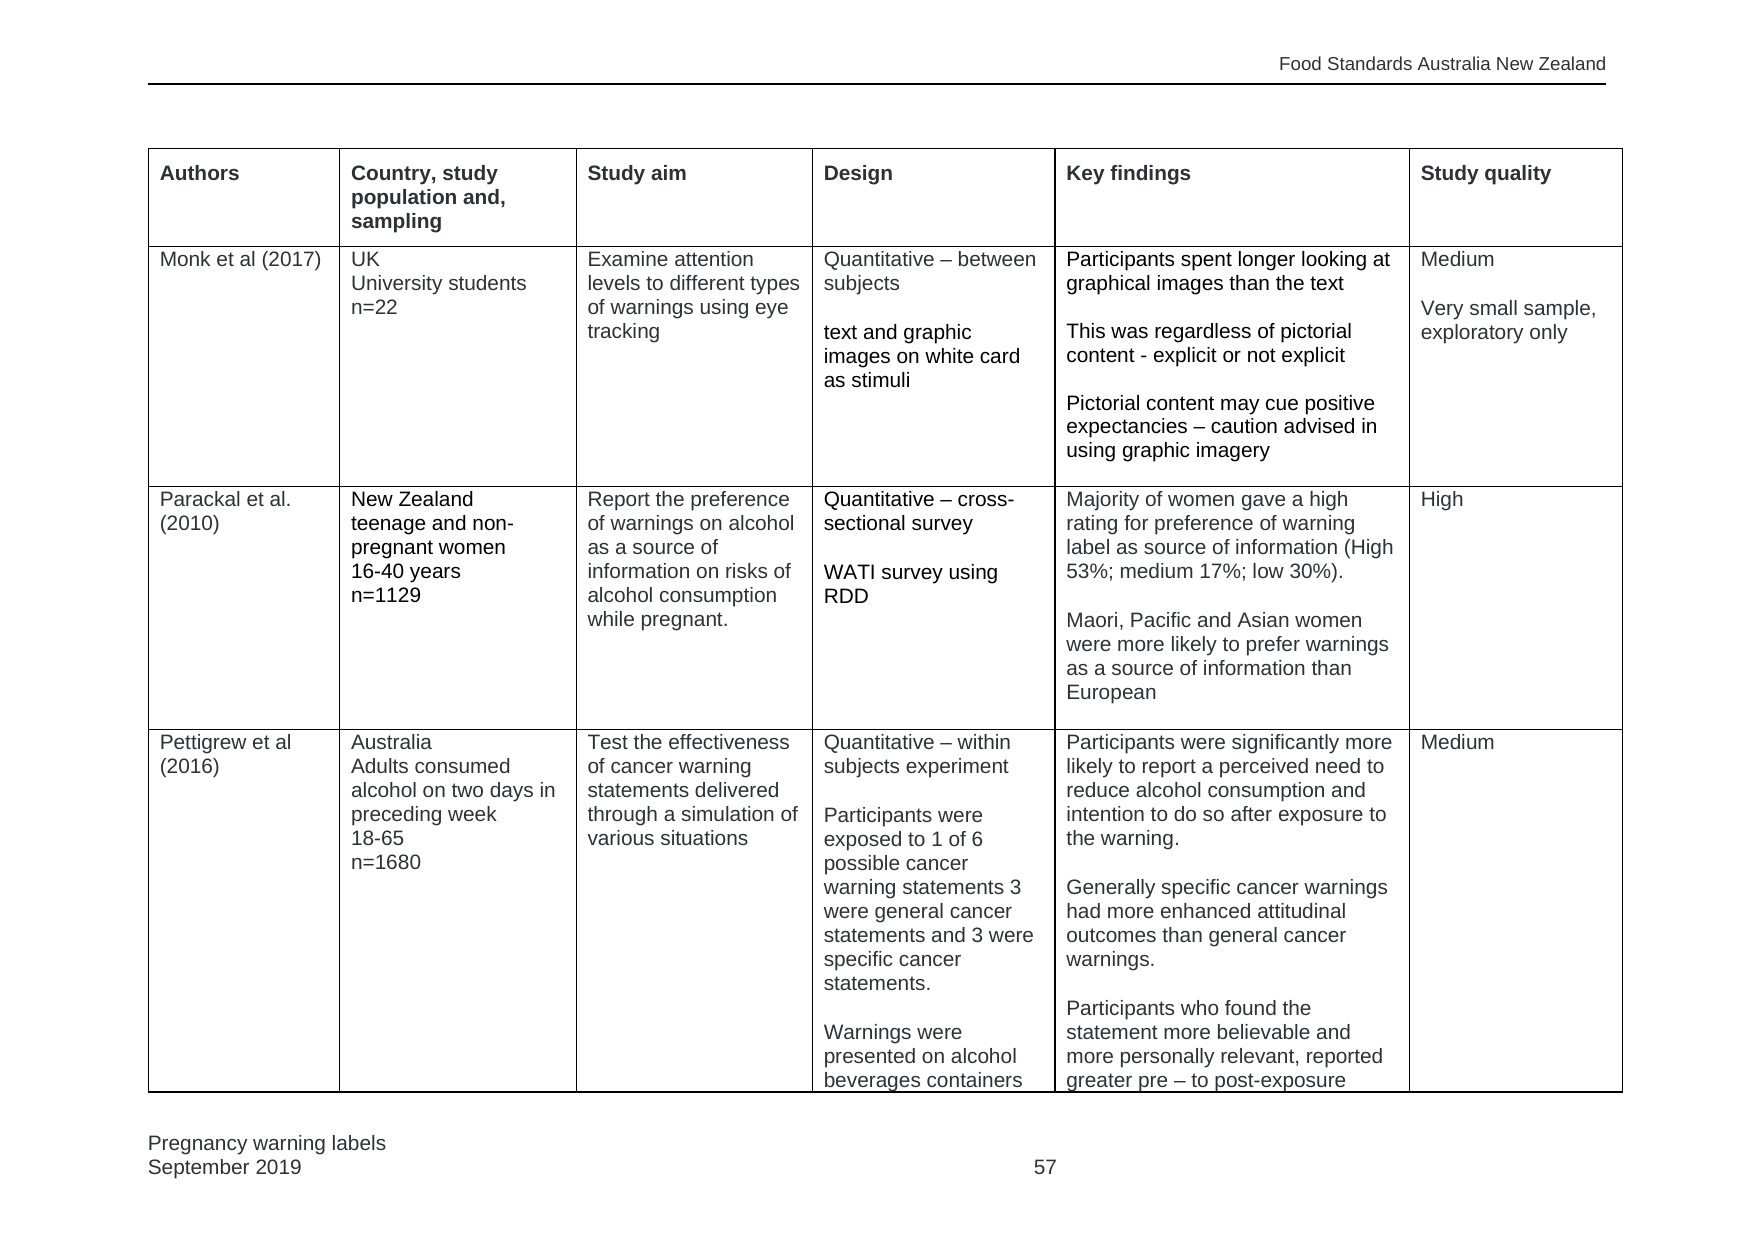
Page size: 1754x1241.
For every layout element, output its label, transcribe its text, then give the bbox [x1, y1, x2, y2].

table_cell New Zealand teenage and non-pregnant women 16-40 years n=1129 [340, 487, 576, 729]
table_cell Medium [1410, 730, 1622, 1091]
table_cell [577, 730, 812, 1091]
table_cell Majority of women gave a high rating for preference of warning label as source of information (High 53%; medium 17%; low 30%). Maori, Pacific and Asian women were more likely to prefer warnings as a source of information than European [1056, 487, 1409, 729]
table_cell Pettigrew et al (2016) [149, 730, 339, 1091]
table_cell Monk et al (2017) [149, 247, 339, 486]
table_cell Quantitative – cross- sectional survey WATI survey using RDD [813, 487, 1054, 729]
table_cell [340, 730, 576, 1091]
table_cell UK University students n=22 [340, 247, 576, 486]
table_cell Examine attention levels to different types of warnings using eye tracking [577, 247, 812, 486]
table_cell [813, 730, 1054, 1091]
table_header Authors [149, 149, 339, 246]
table_header Country, study population and, sampling [340, 149, 576, 246]
table_header Key findings [1056, 149, 1409, 246]
table_cell Report the preference of warnings on alcohol as a source of information on risks of alcohol consumption while pregnant. [577, 487, 812, 729]
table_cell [1056, 730, 1409, 1091]
table_cell Parackal et al. (2010) [149, 487, 339, 729]
table_header Study quality [1410, 149, 1622, 246]
table_cell High [1410, 487, 1622, 729]
table_cell Quantitative – between subjects text and graphic images on white card as stimuli [813, 247, 1054, 486]
table_header Design [813, 149, 1054, 246]
table_header Study aim [577, 149, 812, 246]
table_cell Participants spent longer looking at graphical images than the text This was regardless of pictorial content - explicit or not explicit Pictorial content may cue positive expectancies – caution advised in using graphic imagery [1056, 247, 1409, 486]
table_cell Medium Very small sample, exploratory only [1410, 247, 1622, 486]
